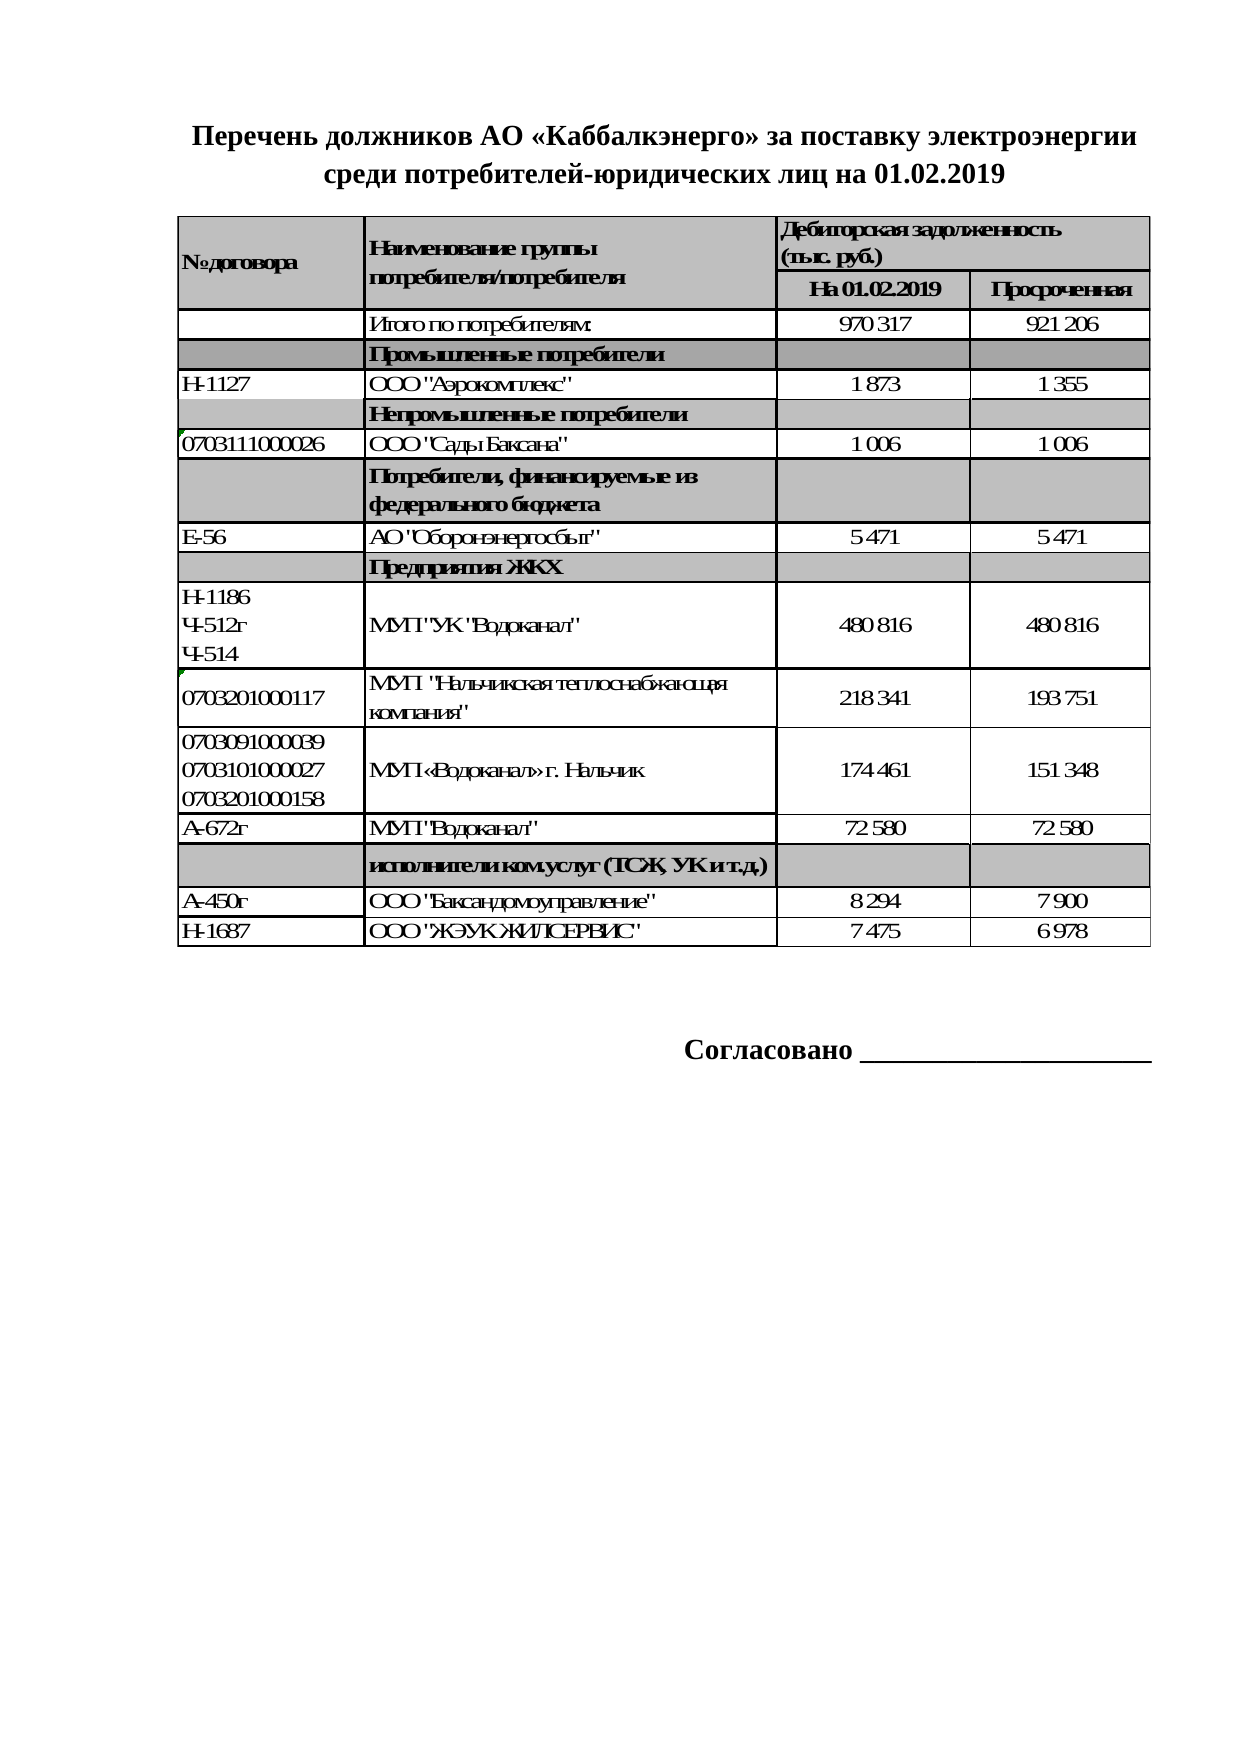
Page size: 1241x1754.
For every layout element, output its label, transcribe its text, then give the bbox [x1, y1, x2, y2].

text Согласовано ____________________ [177, 1032, 1152, 1066]
text Перечень должников АО «Каббалкэнерго» за поставку электроэнергии среди потребителей-юридических лиц на 01.02.2019 [177, 118, 1152, 190]
